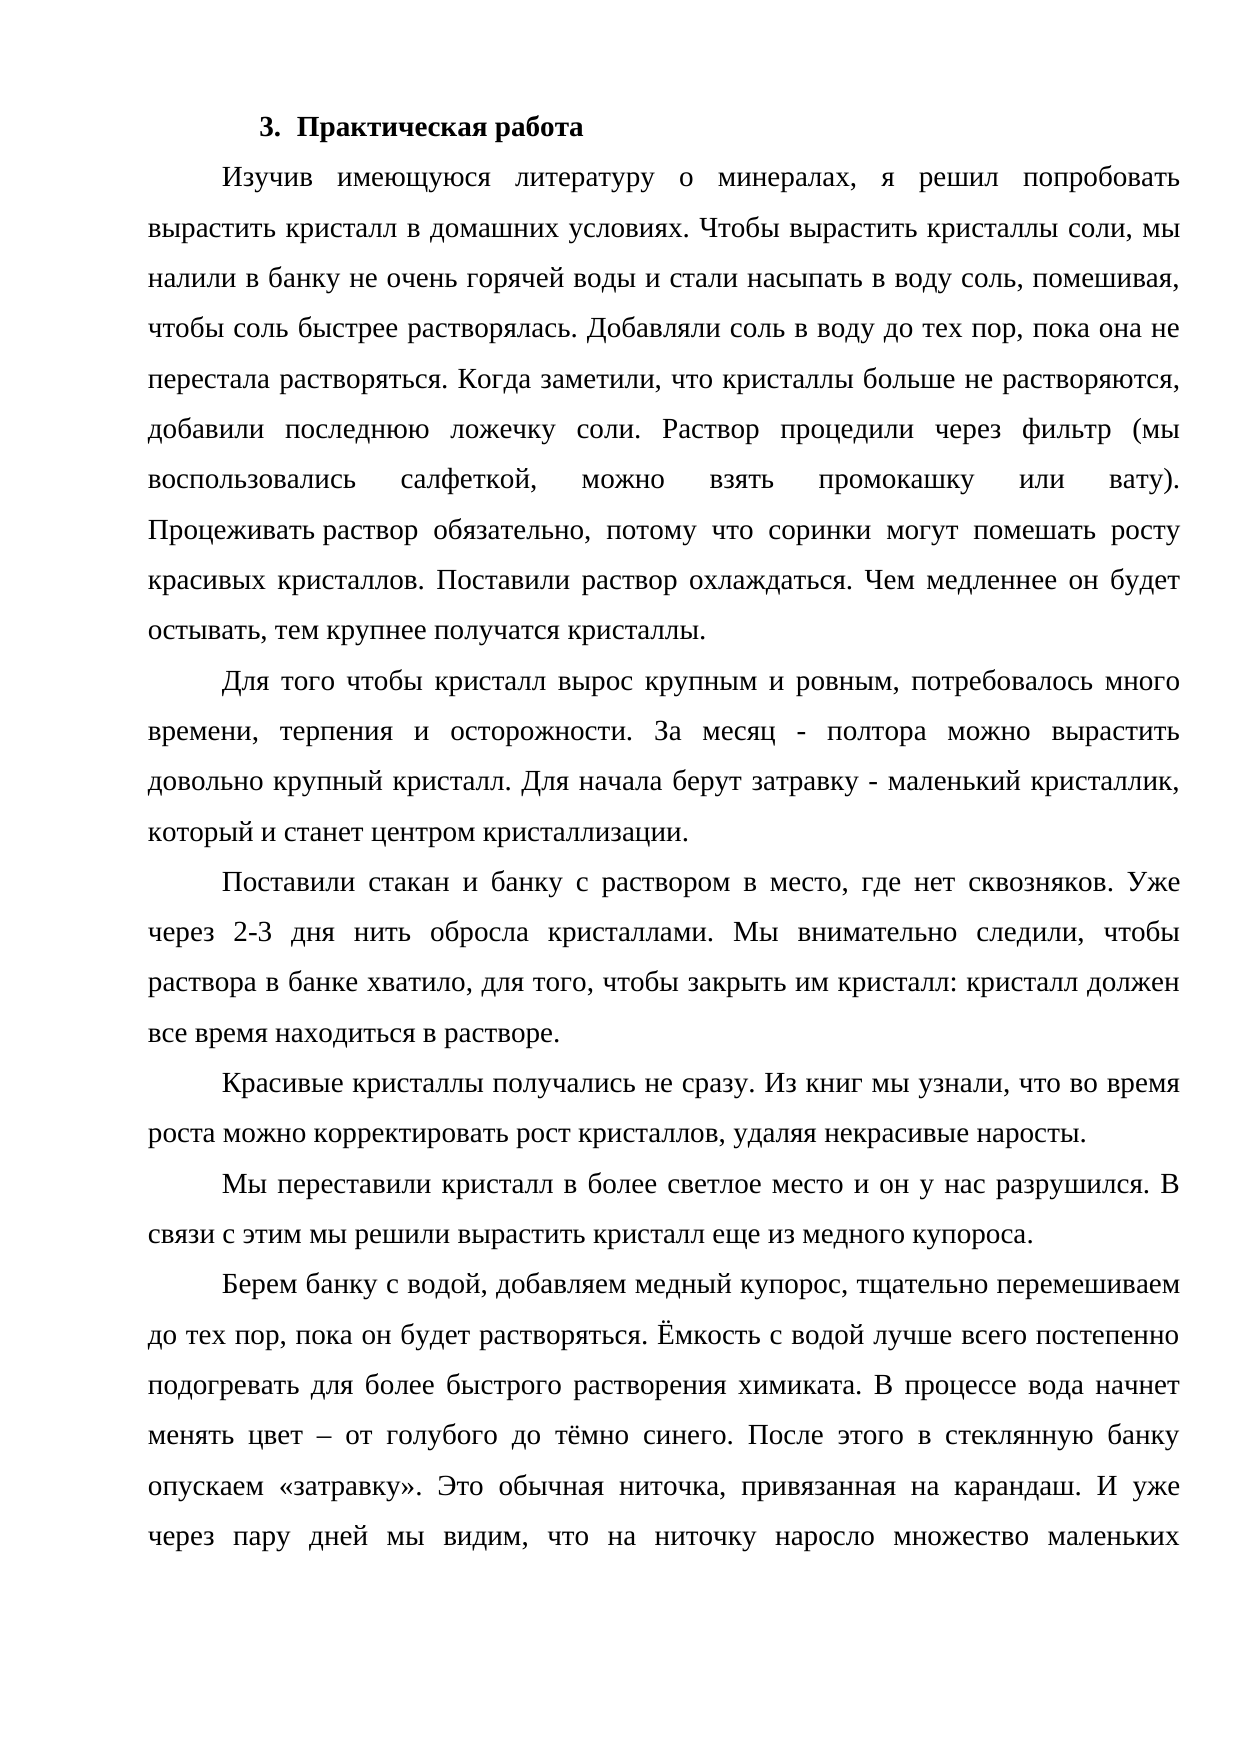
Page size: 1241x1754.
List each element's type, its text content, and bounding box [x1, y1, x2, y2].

list Красивые кристаллы получались не сразу. Из книг мы узнали, что во время роста можно корректировать рост кристаллов, удаляя некрасивые наросты. [148, 1065, 1181, 1149]
list Мы переставили кристалл в более светлое место и он у нас разрушился. В связи с этим мы решили вырастить кристалл еще из медного купороса. [148, 1166, 1181, 1250]
list Практическая работа [259, 109, 1181, 143]
list Поставили стакан и банку с раствором в место, где нет сквозняков. Уже через 2-3 дня нить обросла кристаллами. Мы внимательно следили, чтобы раствора в банке хватило, для того, чтобы закрыть им кристалл: кристалл должен все время находиться в растворе. [148, 864, 1181, 1048]
list Изучив имеющуюся литературу о минералах, я решил попробовать вырастить кристалл в домашних условиях. Чтобы вырастить кристаллы соли, мы налили в банку не очень горячей воды и стали насыпать в воду соль, помешивая, чтобы соль быстрее растворялась. Добавляли соль в воду до тех пор, пока она не перестала растворяться. Когда заметили, что кристаллы больше не растворяются, добавили последнюю ложечку соли. Раствор процедили через фильтр (мы воспользовались салфеткой, можно взять промокашку или вату). Процеживать раствор обязательно, потому что соринки могут помешать росту красивых кристаллов. Поставили раствор охлаждаться. Чем медленнее он будет остывать, тем крупнее получатся кристаллы. [148, 159, 1181, 646]
list Для того чтобы кристалл вырос крупным и ровным, потребовалось много времени, терпения и осторожности. За месяц - полтора можно вырастить довольно крупный кристалл. Для начала берут затравку - маленький кристаллик, который и станет центром кристаллизации. [148, 663, 1181, 847]
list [148, 1266, 1181, 1552]
